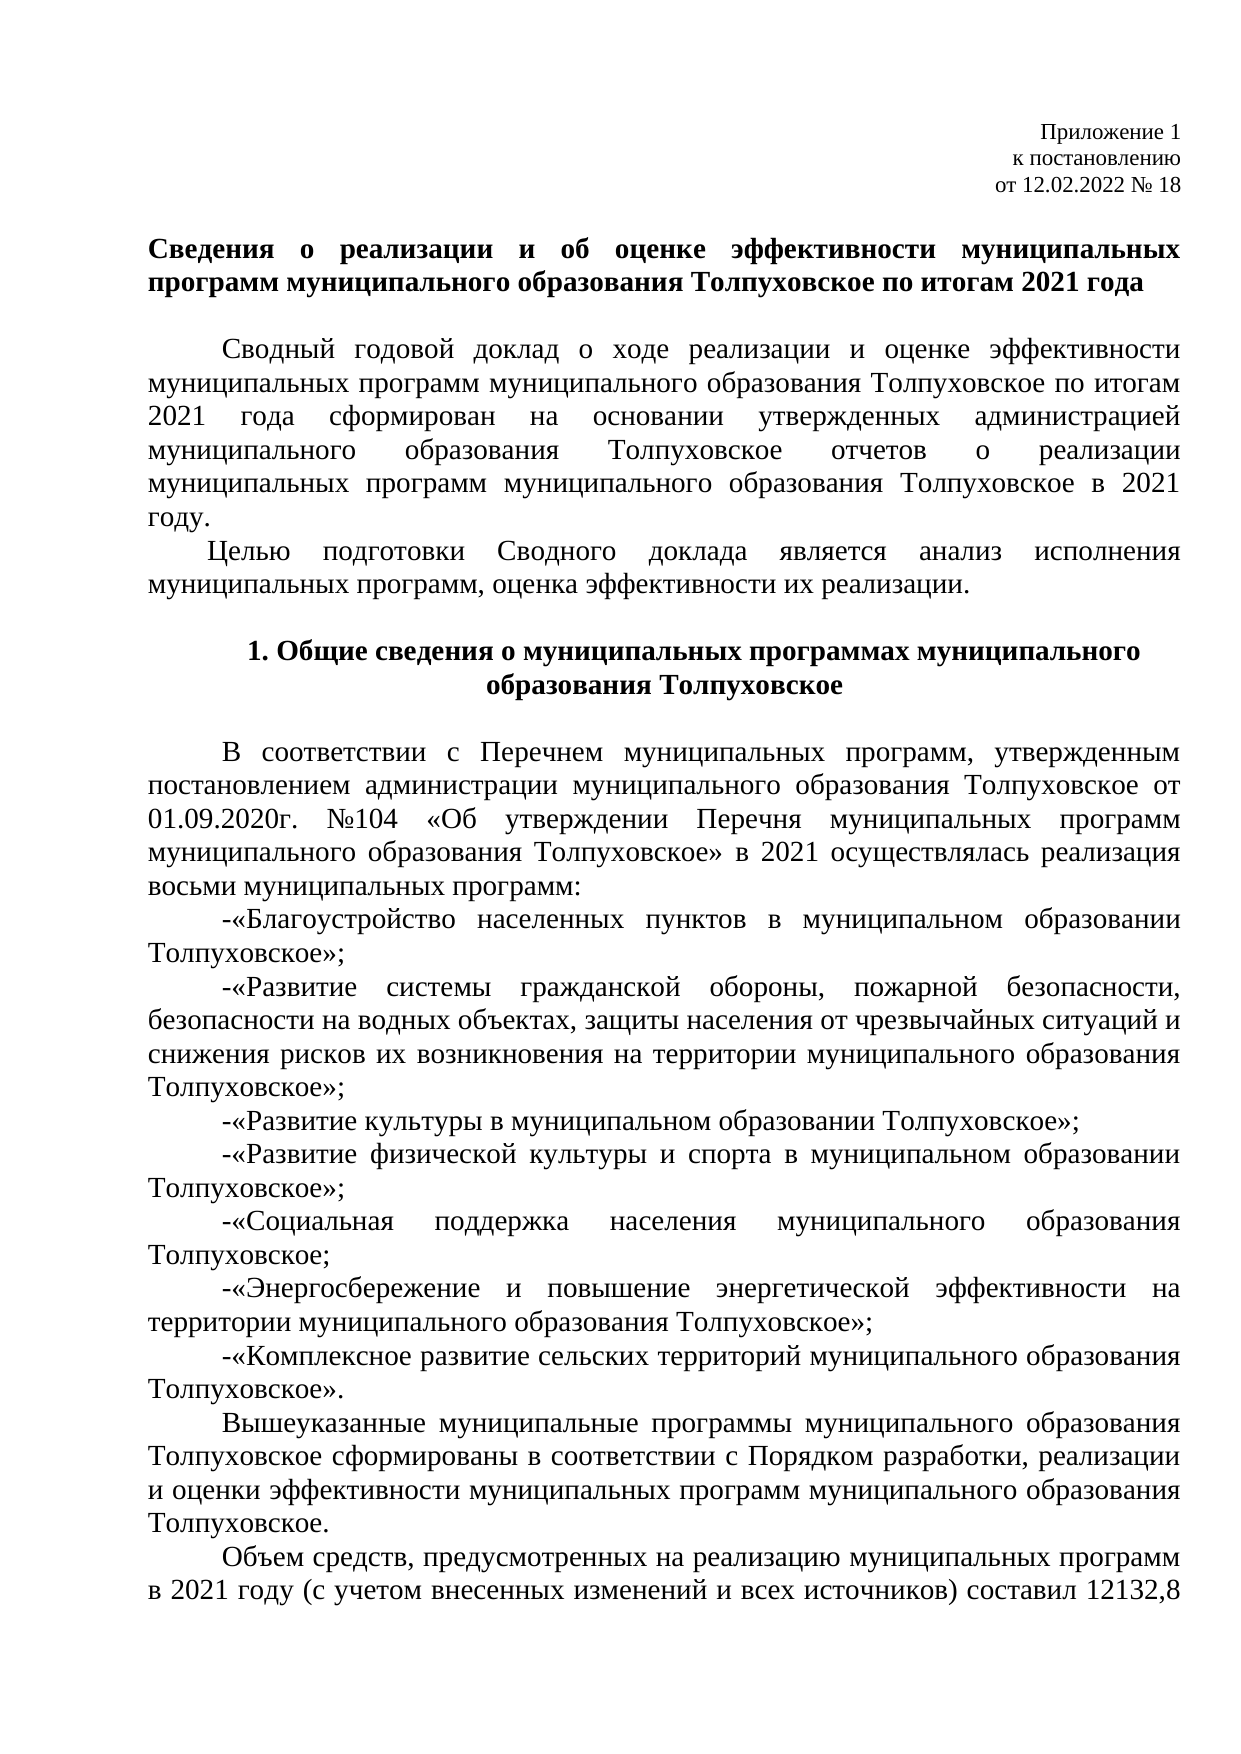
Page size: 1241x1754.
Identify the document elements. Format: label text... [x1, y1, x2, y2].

text -«Энергосбережение и повышение энергетической эффективности на территории муниципального образования Толпуховское»; [148, 1271, 1181, 1338]
text -«Социальная поддержка населения муниципального образования Толпуховское; [148, 1203, 1181, 1271]
text -«Развитие системы гражданской обороны, пожарной безопасности, безопасности на водных объектах, защиты населения от чрезвычайных ситуаций и снижения рисков их возникновения на территории муниципального образования Толпуховское»; [148, 969, 1181, 1103]
text В соответствии с Перечнем муниципальных программ, утвержденным постановлением администрации муниципального образования Толпуховское от 01.09.2020г. №104 «Об утверждении Перечня муниципальных программ муниципального образования Толпуховское» в 2021 осуществлялась реализация восьми муниципальных программ: [148, 734, 1181, 902]
text Вышеуказанные муниципальные программы муниципального образования Толпуховское сформированы в соответствии с Порядком разработки, реализации и оценки эффективности муниципальных программ муниципального образования Толпуховское. [148, 1405, 1181, 1539]
text Целью подготовки Сводного доклада является анализ исполнения муниципальных программ, оценка эффективности их реализации. [148, 533, 1181, 600]
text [148, 1539, 1181, 1606]
text -«Благоустройство населенных пунктов в муниципальном образовании Толпуховское»; [148, 902, 1181, 969]
text -«Развитие культуры в муниципальном образовании Толпуховское»; [148, 1103, 1181, 1136]
text 1. Общие сведения о муниципальных программах муниципального образования Толпуховское [148, 633, 1181, 700]
text Приложение 1 [148, 118, 1181, 144]
text к постановлению [148, 144, 1181, 171]
text от 12.02.2022 № 18 [148, 171, 1181, 197]
text Сводный годовой доклад о ходе реализации и оценке эффективности муниципальных программ муниципального образования Толпуховское по итогам 2021 года сформирован на основании утвержденных администрацией муниципального образования Толпуховское отчетов о реализации муниципальных программ муниципального образования Толпуховское в 2021 году. [148, 331, 1181, 533]
text -«Комплексное развитие сельских территорий муниципального образования Толпуховское». [148, 1338, 1181, 1405]
text Сведения о реализации и об оценке эффективности муниципальных программ муниципального образования Толпуховское по итогам 2021 года [148, 231, 1181, 298]
text -«Развитие физической культуры и спорта в муниципальном образовании Толпуховское»; [148, 1136, 1181, 1203]
